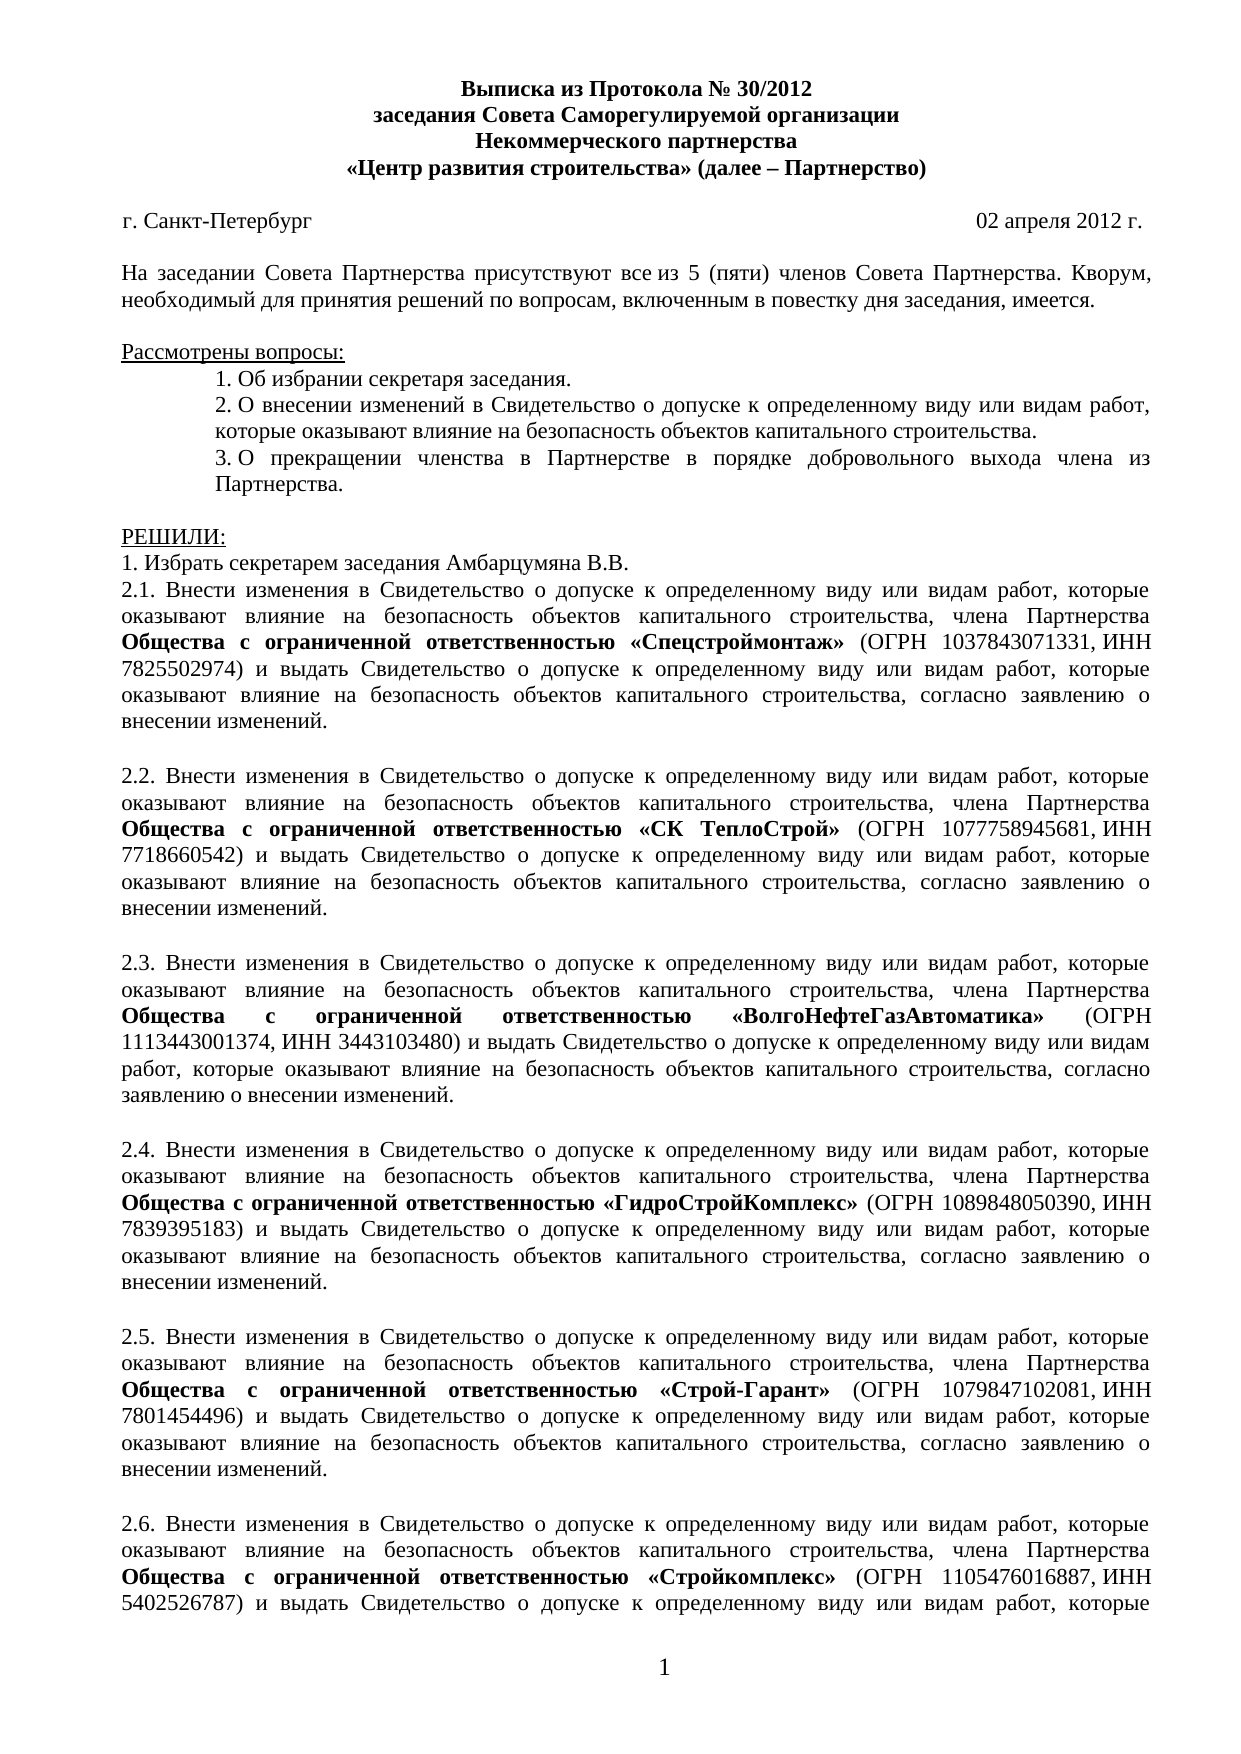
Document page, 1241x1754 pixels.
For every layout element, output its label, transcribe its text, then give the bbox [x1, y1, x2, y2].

text 2. О внесении изменений в Свидетельство о допуске к определенному виду или видам работ, которые оказывают влияние на безопасность объектов капитального строительства. [215, 391, 1152, 444]
text 2.4. Внести изменения в Свидетельство о допуске к определенному виду или видам работ, которые оказывают влияние на безопасность объектов капитального строительства, члена Партнерства Общества с ограниченной ответственностью «ГидроСтройКомплекс» (ОГРН 1089848050390, ИНН 7839395183) и выдать Свидетельство о допуске к определенному виду или видам работ, которые оказывают влияние на безопасность объектов капитального строительства, согласно заявлению о внесении изменений. [121, 1136, 1152, 1294]
text Некоммерческого партнерства [121, 128, 1152, 154]
text РЕШИЛИ: [121, 523, 1152, 549]
text Рассмотрены вопросы: [121, 338, 1152, 365]
text 3. О прекращении членства в Партнерстве в порядке добровольного выхода члена из Партнерства. [215, 444, 1152, 497]
text 2.3. Внести изменения в Свидетельство о допуске к определенному виду или видам работ, которые оказывают влияние на безопасность объектов капитального строительства, члена Партнерства Общества с ограниченной ответственностью «ВолгоНефтеГазАвтоматика» (ОГРН 1113443001374, ИНН 3443103480) и выдать Свидетельство о допуске к определенному виду или видам работ, которые оказывают влияние на безопасность объектов капитального строительства, согласно заявлению о внесении изменений. [121, 949, 1152, 1107]
table_header г. Санкт-Петербург [111, 207, 632, 233]
table_header 02 апреля 2012 г. [633, 207, 1154, 233]
text «Центр развития строительства» (далее – Партнерство) [121, 154, 1152, 180]
text заседания Совета Саморегулируемой организации [121, 101, 1152, 128]
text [121, 1510, 1152, 1615]
text 2.5. Внести изменения в Свидетельство о допуске к определенному виду или видам работ, которые оказывают влияние на безопасность объектов капитального строительства, члена Партнерства Общества с ограниченной ответственностью «Строй-Гарант» (ОГРН 1079847102081, ИНН 7801454496) и выдать Свидетельство о допуске к определенному виду или видам работ, которые оказывают влияние на безопасность объектов капитального строительства, согласно заявлению о внесении изменений. [121, 1323, 1152, 1481]
text 2.1. Внести изменения в Свидетельство о допуске к определенному виду или видам работ, которые оказывают влияние на безопасность объектов капитального строительства, члена Партнерства Общества с ограниченной ответственностью «Спецстроймонтаж» (ОГРН 1037843071331, ИНН 7825502974) и выдать Свидетельство о допуске к определенному виду или видам работ, которые оказывают влияние на безопасность объектов капитального строительства, согласно заявлению о внесении изменений. [121, 576, 1152, 734]
text 1. Об избрании секретаря заседания. [215, 365, 1152, 391]
text 1. Избрать секретарем заседания Амбарцумяна В.В. [121, 549, 1152, 576]
text На заседании Совета Партнерства присутствуют все из 5 (пяти) членов Совета Партнерства. Кворум, необходимый для принятия решений по вопросам, включенным в повестку дня заседания, имеется. [121, 259, 1152, 312]
text 2.2. Внести изменения в Свидетельство о допуске к определенному виду или видам работ, которые оказывают влияние на безопасность объектов капитального строительства, члена Партнерства Общества с ограниченной ответственностью «СК ТеплоСтрой» (ОГРН 1077758945681, ИНН 7718660542) и выдать Свидетельство о допуске к определенному виду или видам работ, которые оказывают влияние на безопасность объектов капитального строительства, согласно заявлению о внесении изменений. [121, 762, 1152, 921]
text Выписка из Протокола № 30/2012 [121, 75, 1152, 101]
